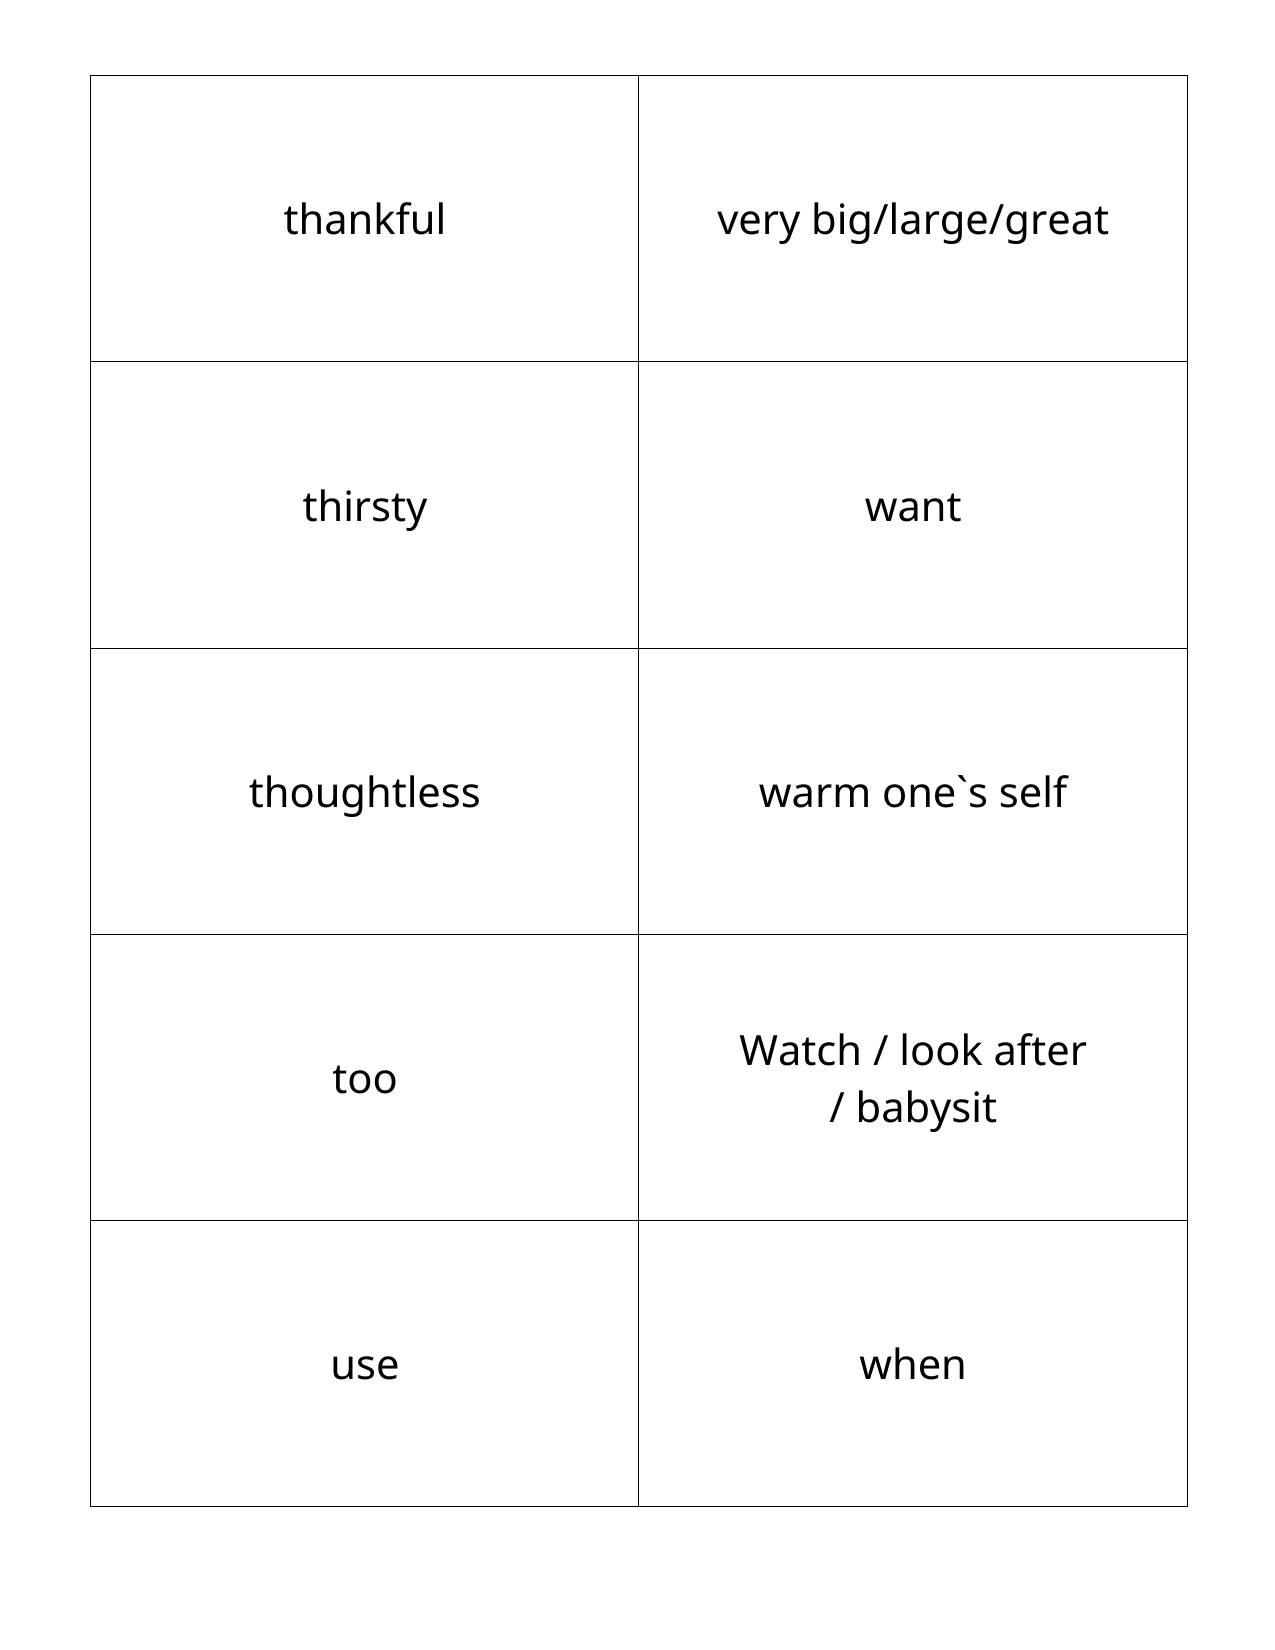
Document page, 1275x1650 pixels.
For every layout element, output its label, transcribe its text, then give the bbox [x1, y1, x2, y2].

table_cell thirsty [91, 362, 638, 647]
table_cell warm one`s self [639, 649, 1187, 934]
table_cell want [639, 362, 1187, 647]
table_cell thoughtless [91, 649, 638, 934]
table_cell thankful [91, 76, 638, 361]
table_cell too [91, 935, 638, 1220]
table_cell when [639, 1221, 1187, 1506]
table_cell very big/large/great [639, 76, 1187, 361]
table_cell use [91, 1221, 638, 1506]
table_cell Watch / look after / babysit [639, 935, 1187, 1220]
